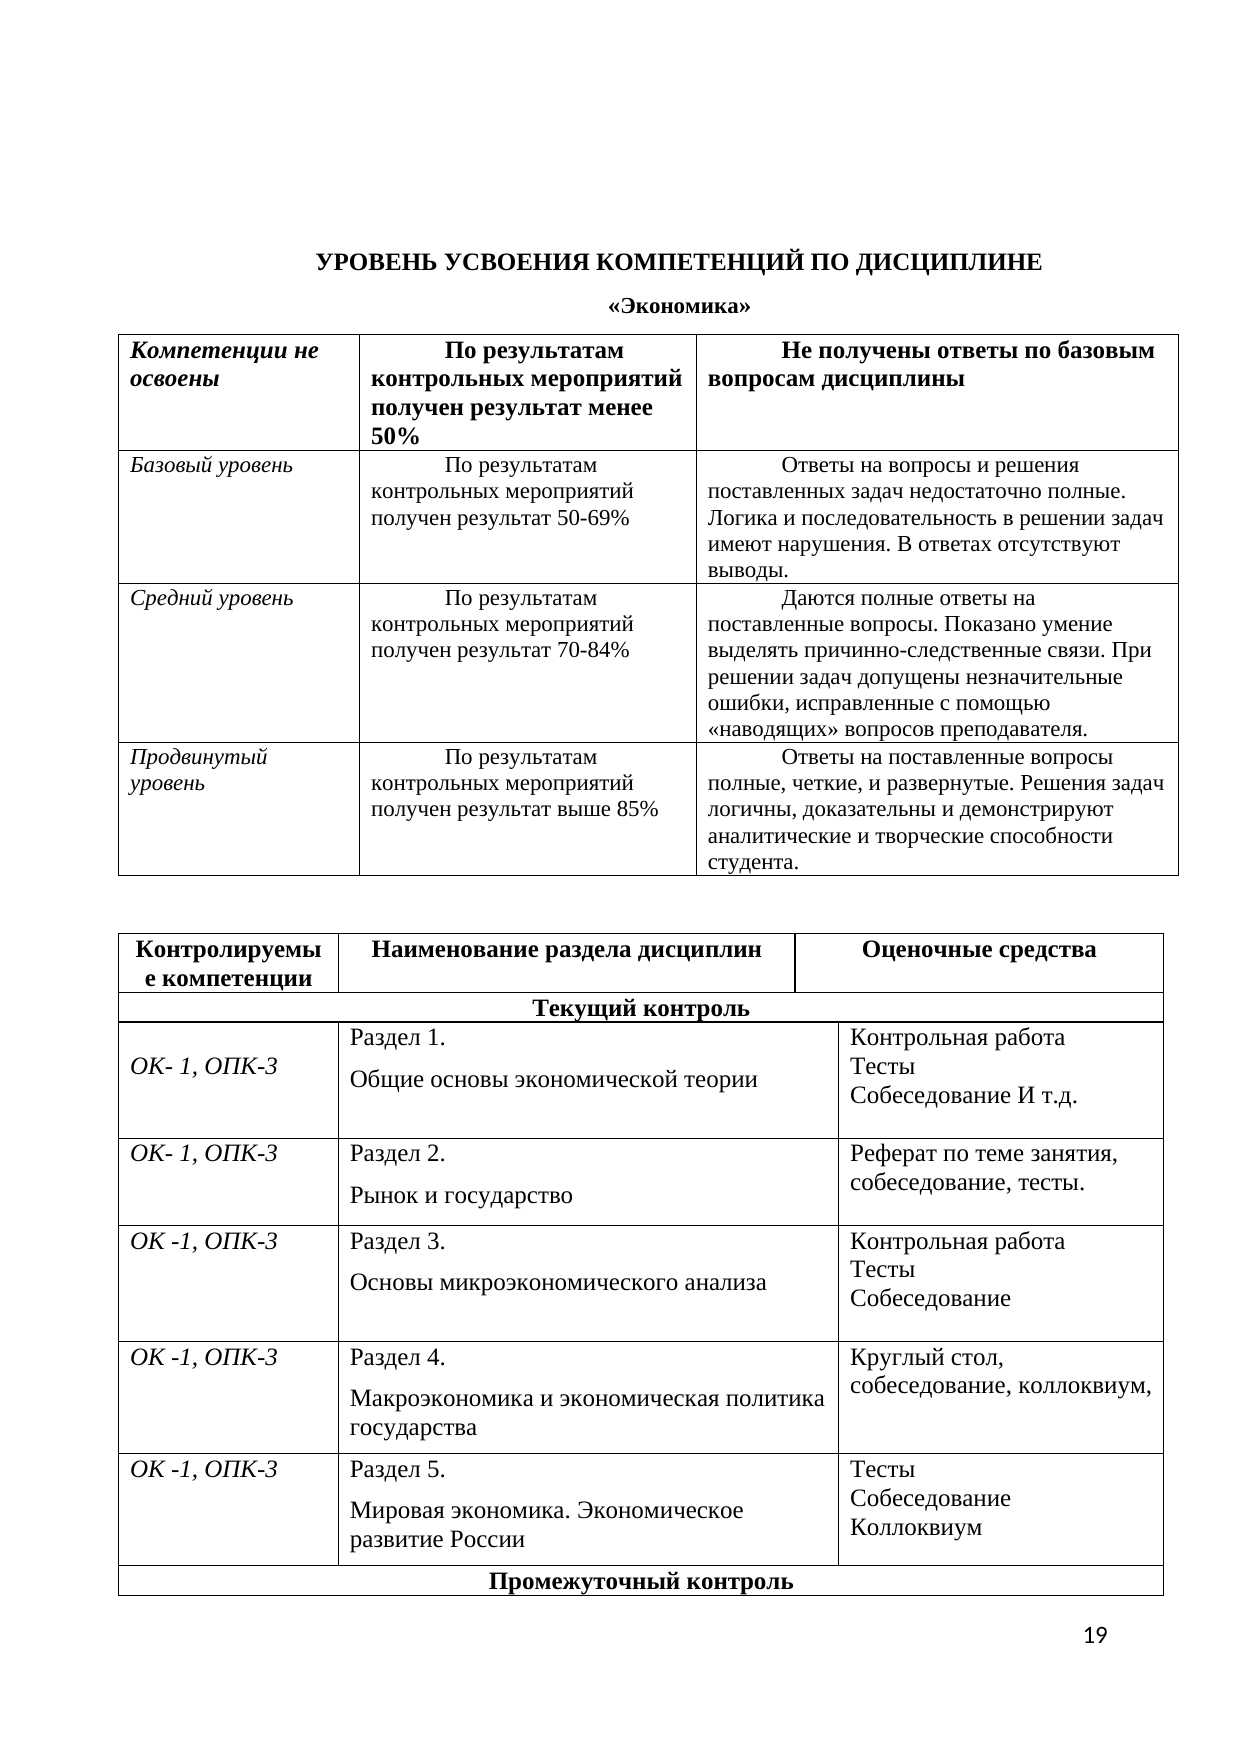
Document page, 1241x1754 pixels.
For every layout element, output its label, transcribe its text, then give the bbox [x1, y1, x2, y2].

table_cell Раздел 1. Общие основы экономической теории [339, 1023, 838, 1137]
table_cell Раздел 5. Мировая экономика. Экономическое развитие России [339, 1454, 838, 1565]
table_header Не получены ответы по базовым вопросам дисциплины [697, 335, 1178, 450]
table_header Компетенции не освоены [119, 335, 359, 450]
table_cell Продвинутый уровень [119, 743, 359, 874]
table_cell Ответы на вопросы и решения поставленных задач недостаточно полные. Логика и последовательность в решении задач имеют нарушения. В ответах отсутствуют выводы. [697, 451, 1178, 583]
table_cell Раздел 4. Макроэкономика и экономическая политика государства [339, 1342, 838, 1453]
table_cell Контрольная работа Тесты Собеседование И т.д. [839, 1023, 1163, 1137]
table_cell Реферат по теме занятия, собеседование, тесты. [839, 1139, 1163, 1225]
table_header Оценочные средства [796, 934, 1163, 992]
table_header Контролируемые компетенции [119, 934, 338, 992]
table_cell Контрольная работа Тесты Собеседование [839, 1226, 1163, 1341]
table_cell Даются полные ответы на поставленные вопросы. Показано умение выделять причинно-следственные связи. При решении задач допущены незначительные ошибки, исправленные с помощью «наводящих» вопросов преподавателя. [697, 584, 1178, 742]
table_cell Тесты Собеседование Коллоквиум [839, 1454, 1163, 1565]
table_cell ОК- 1, ОПК-3 [119, 1139, 338, 1225]
list «Экономика» [177, 291, 1107, 319]
table_header Наименование раздела дисциплин [339, 934, 794, 992]
table_cell Базовый уровень [119, 451, 359, 583]
table_cell Ответы на поставленные вопросы полные, четкие, и развернутые. Решения задач логичны, доказательны и демонстрируют аналитические и творческие способности студента. [697, 743, 1178, 874]
table_cell По результатам контрольных мероприятий получен результат 70-84% [360, 584, 696, 742]
table_cell ОК- 1, ОПК-3 [119, 1023, 338, 1137]
table_cell ОК -1, ОПК-3 [119, 1342, 338, 1453]
table_cell Средний уровень [119, 584, 359, 742]
table_header По результатам контрольных мероприятий получен результат менее 50% [360, 335, 696, 450]
table_cell Круглый стол, собеседование, коллоквиум, [839, 1342, 1163, 1453]
table_cell Текущий контроль [119, 993, 1163, 1021]
table_cell Раздел 3. Основы микроэкономического анализа [339, 1226, 838, 1341]
table_cell ОК -1, ОПК-3 [119, 1454, 338, 1565]
list УРОВЕНЬ УСВОЕНИЯ КОМПЕТЕНЦИЙ ПО ДИСЦИПЛИНЕ [177, 247, 1107, 276]
table_cell Промежуточный контроль [119, 1566, 1163, 1595]
table_cell По результатам контрольных мероприятий получен результат 50-69% [360, 451, 696, 583]
table_cell По результатам контрольных мероприятий получен результат выше 85% [360, 743, 696, 874]
table_cell Раздел 2. Рынок и государство [339, 1139, 838, 1225]
table_cell ОК -1, ОПК-3 [119, 1226, 338, 1341]
